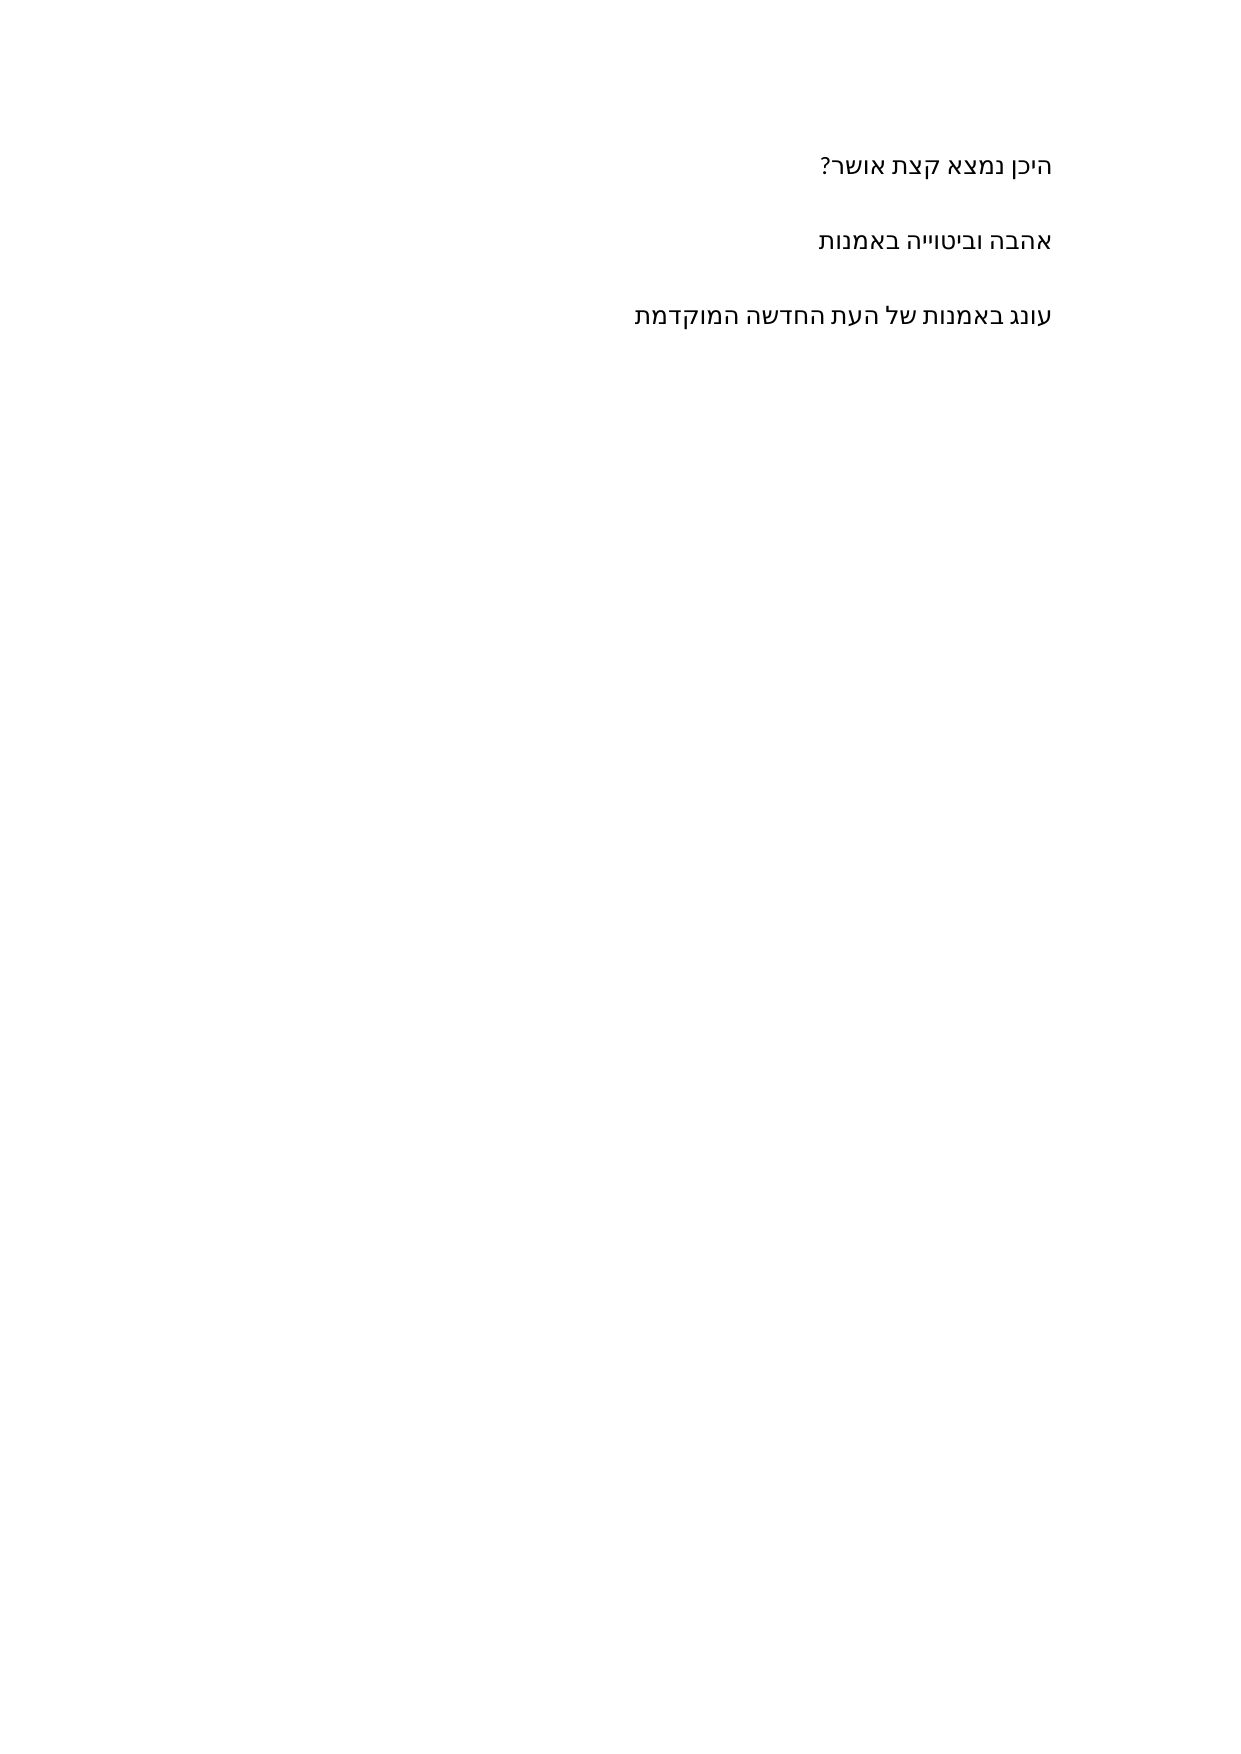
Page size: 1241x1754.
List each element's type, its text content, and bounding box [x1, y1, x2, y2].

text אהבה וביטוייה באמנות [74, 225, 1053, 255]
text היכן נמצא קצת אושר? [74, 150, 1053, 181]
text עונג באמנות של העת החדשה המוקדמת [74, 300, 1053, 330]
